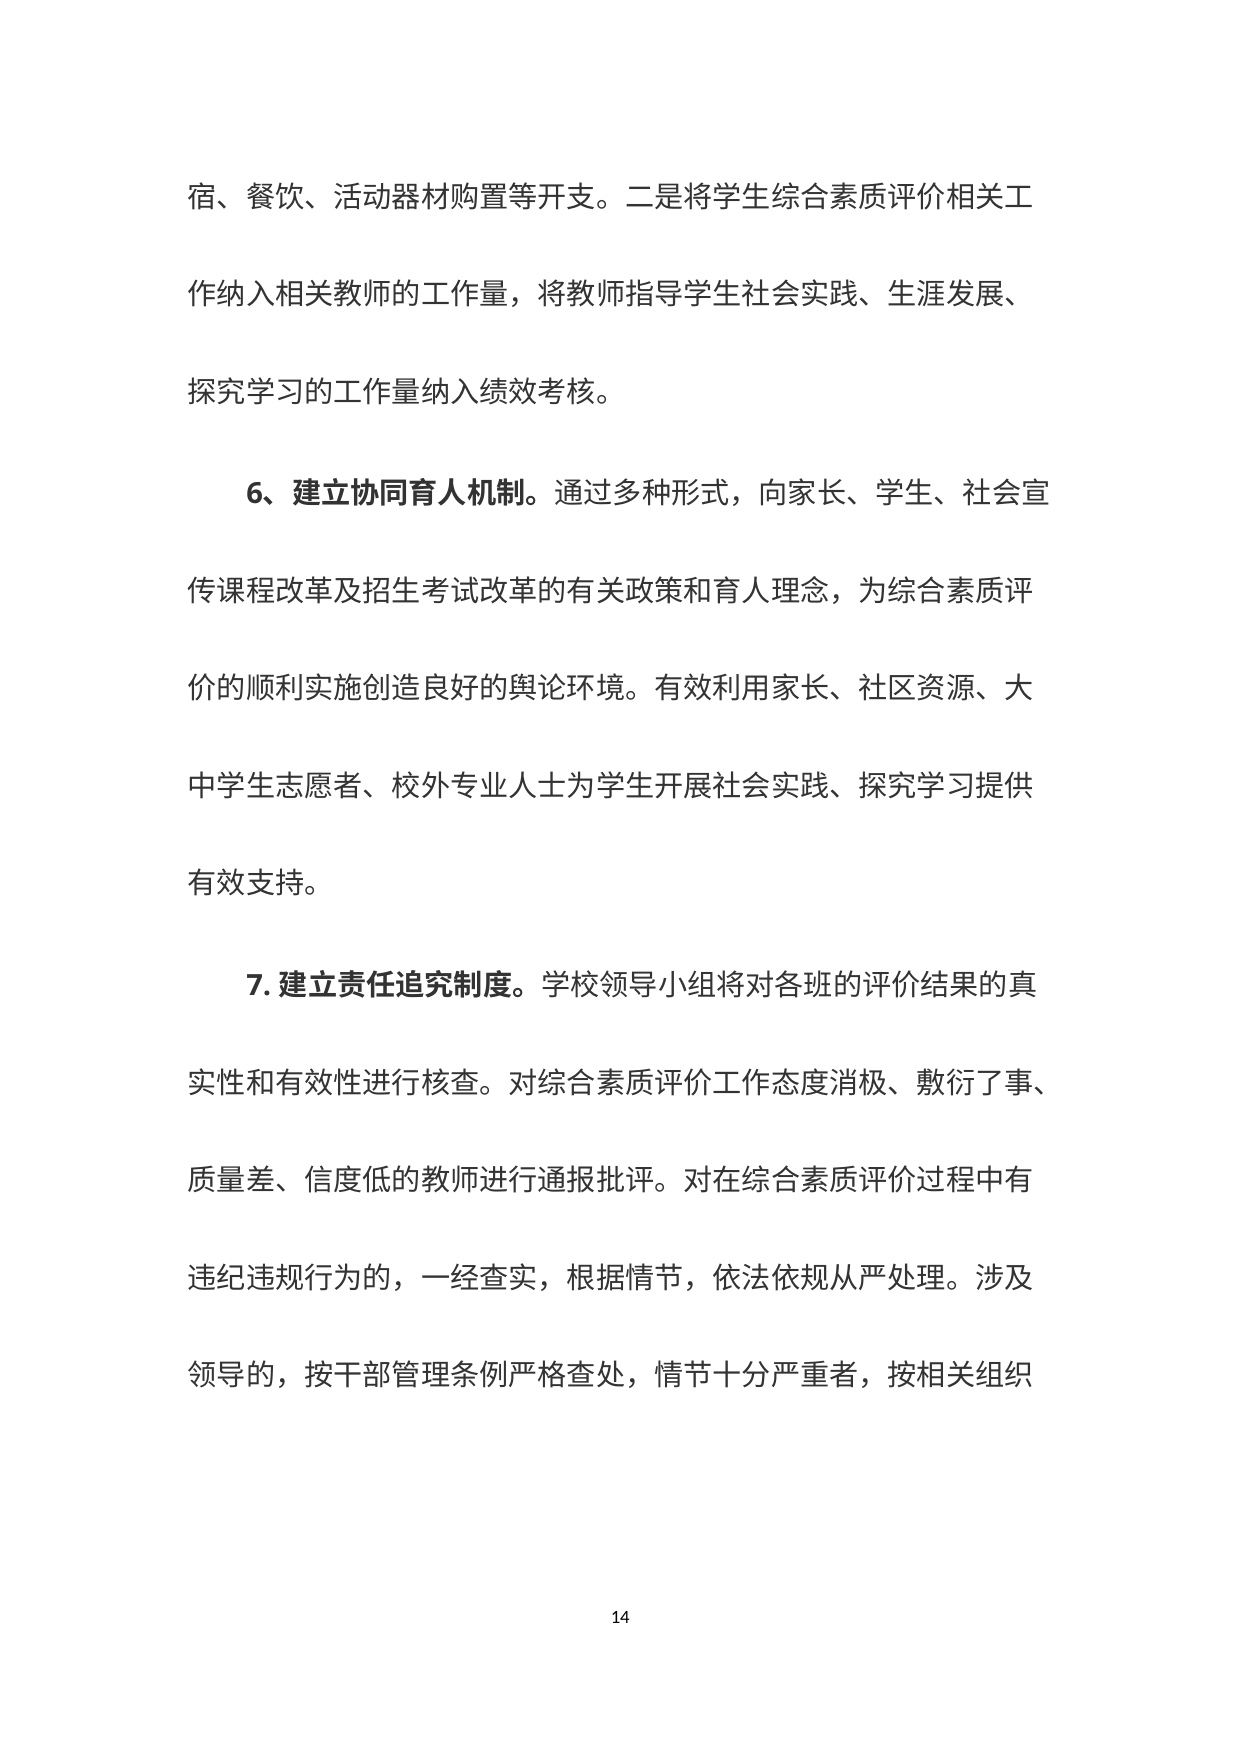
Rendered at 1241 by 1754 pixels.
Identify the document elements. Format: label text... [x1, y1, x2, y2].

text 6、建立协同育人机制。通过多种形式，向家长、学生、社会宣传课程改革及招生考试改革的有关政策和育人理念，为综合素质评价的顺利实施创造良好的舆论环境。有效利用家长、社区资源、大中学生志愿者、校外专业人士为学生开展社会实践、探究学习提供有效支持。 [187, 459, 1053, 914]
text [187, 951, 1053, 1406]
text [187, 162, 1053, 422]
